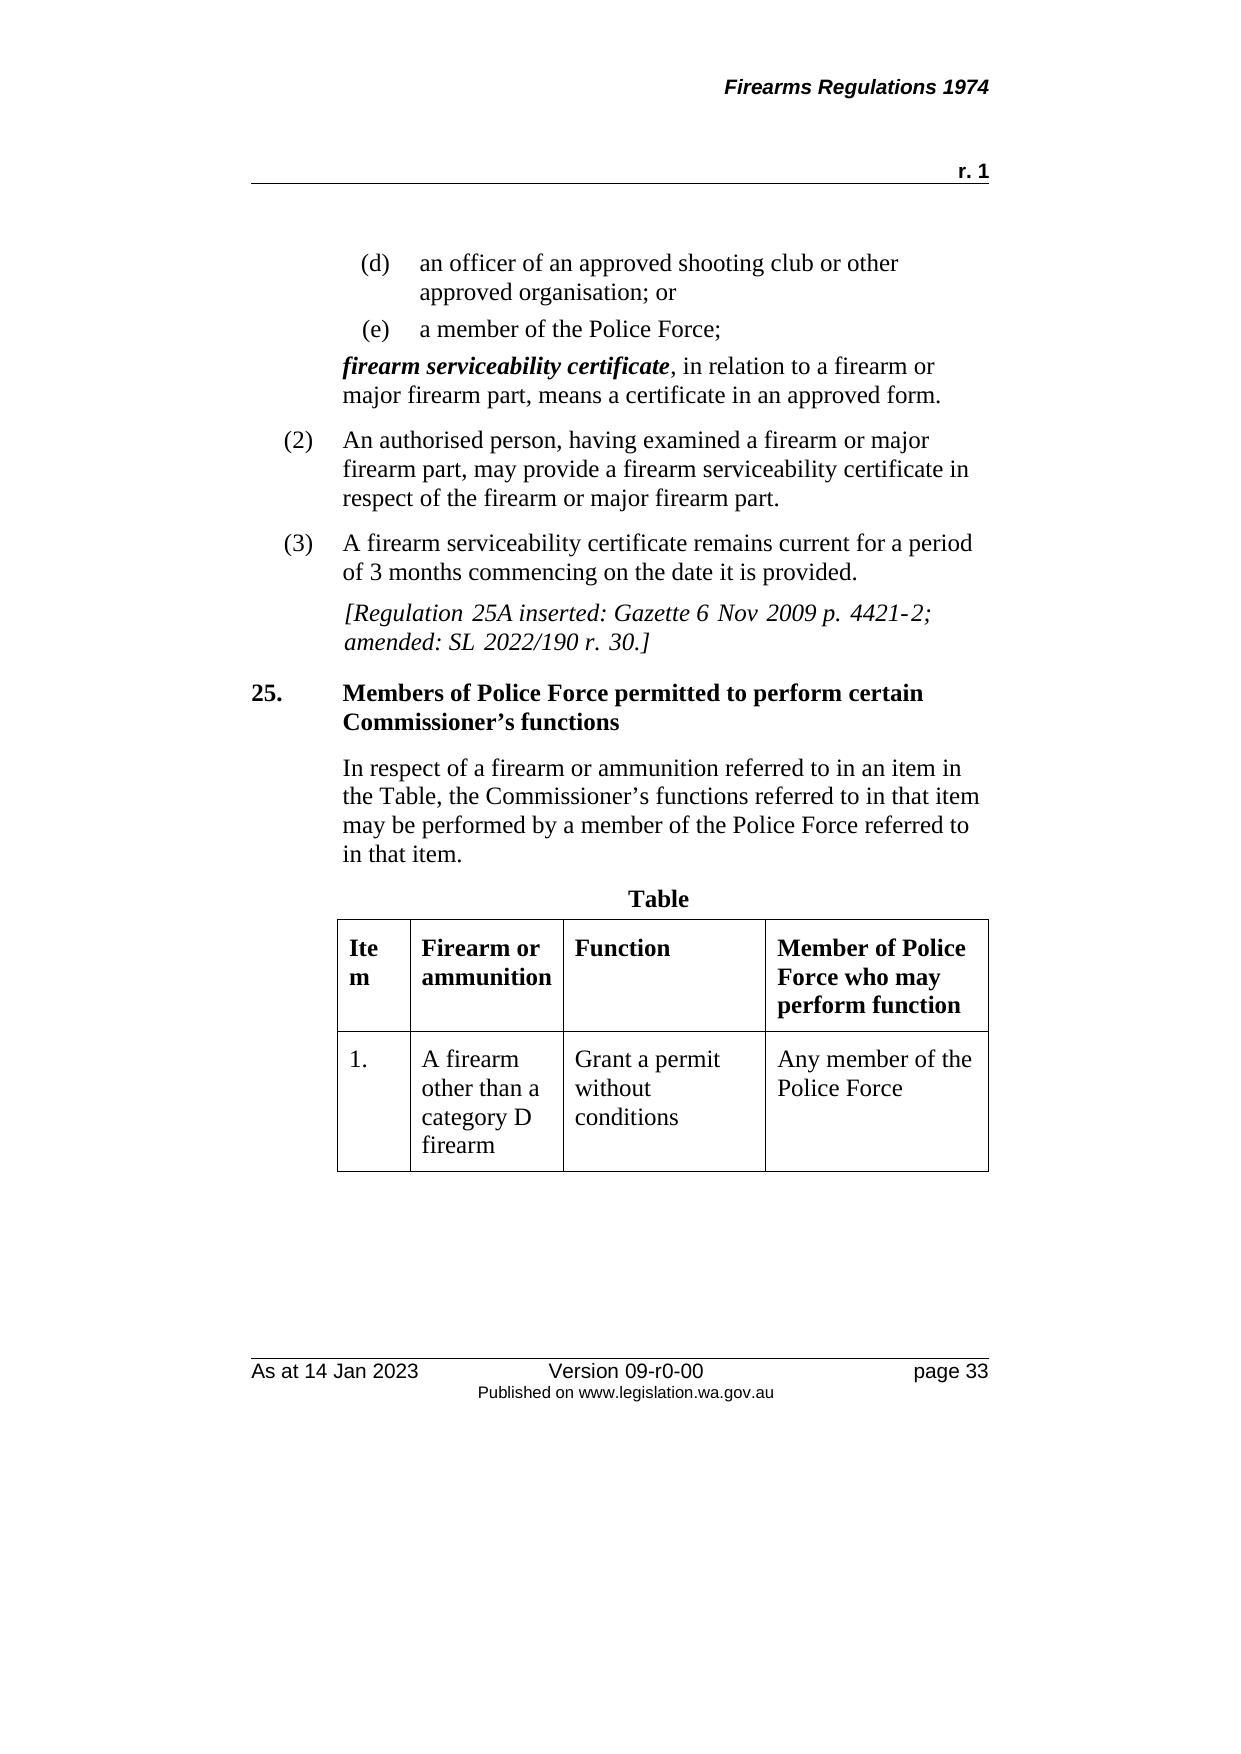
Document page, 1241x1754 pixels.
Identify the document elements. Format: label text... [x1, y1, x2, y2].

subtitle 25. Members of Police Force permitted to perform certain Commissioner’s functions [251, 678, 989, 736]
table_header Member of Police Force who may perform function [766, 920, 988, 1031]
text (e) a member of the Police Force; [251, 314, 989, 343]
text firearm serviceability certificate, in relation to a firearm or major firearm part, means a certificate in an approved form. [251, 351, 989, 408]
table_header Item [338, 920, 410, 1031]
text (d) an officer of an approved shooting club or other approved organisation; or [251, 248, 989, 306]
text (3) A firearm serviceability certificate remains current for a period of 3 months commencing on the date it is provided. [251, 528, 989, 586]
table_cell Grant a permit without conditions [564, 1032, 765, 1171]
table_cell Any member of the Police Force [766, 1032, 988, 1171]
text In respect of a firearm or ammunition referred to in an item in the Table, the Commissioner’s functions referred to in that item may be performed by a member of the Police Force referred to in that item. [251, 753, 989, 868]
text [Regulation 25A inserted: Gazette 6 Nov 2009 p. 4421-2; amended: SL 2022/190 r. 30.] [251, 598, 989, 656]
subtitle Table [342, 884, 974, 913]
table_cell A firearm other than a category D firearm [411, 1032, 563, 1171]
table_cell 1. [338, 1032, 410, 1171]
table_header Firearm or ammunition [411, 920, 563, 1031]
text (2) An authorised person, having examined a firearm or major firearm part, may provide a firearm serviceability certificate in respect of the firearm or major firearm part. [251, 425, 989, 511]
table_header Function [564, 920, 765, 1031]
